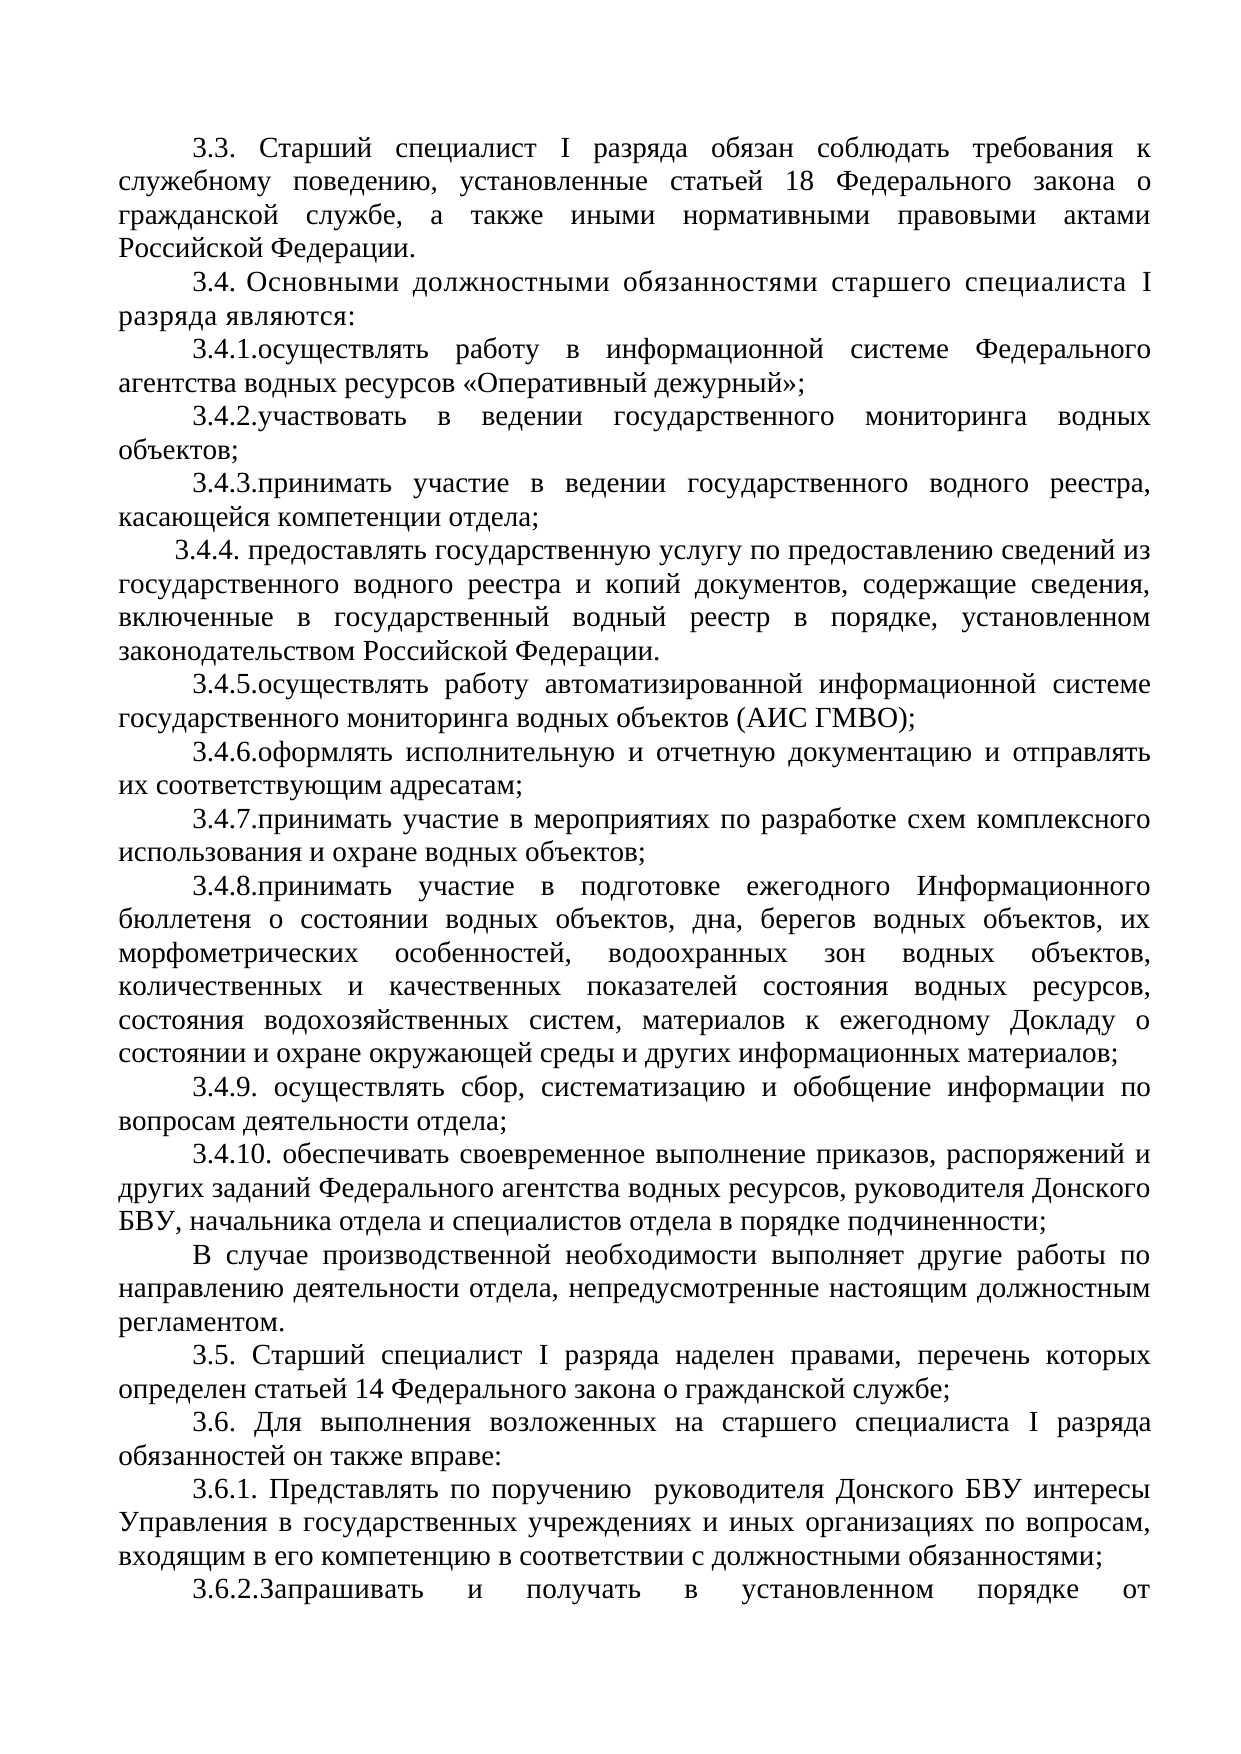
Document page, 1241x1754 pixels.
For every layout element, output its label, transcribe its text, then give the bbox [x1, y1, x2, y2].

text 3.4.9. осуществлять сбор, систематизацию и обобщение информации по вопросам деятельности отдела; [118, 1069, 1152, 1136]
text 3.4.6.оформлять исполнительную и отчетную документацию и отправлять их соответствующим адресатам; [118, 734, 1152, 801]
text 3.4.2.участвовать в ведении государственного мониторинга водных объектов; [118, 398, 1152, 465]
text 3.4.8.принимать участие в подготовке ежегодного Информационного бюллетеня о состоянии водных объектов, дна, берегов водных объектов, их морфометрических особенностей, водоохранных зон водных объектов, количественных и качественных показателей состояния водных ресурсов, состояния водохозяйственных систем, материалов к ежегодному Докладу о состоянии и охране окружающей среды и других информационных материалов; [118, 868, 1152, 1069]
text В случае производственной необходимости выполняет другие работы по направлению деятельности отдела, непредусмотренные настоящим должностным регламентом. [118, 1237, 1152, 1337]
text 3.3. Старший специалист I разряда обязан соблюдать требования к служебному поведению, установленные статьей 18 Федерального закона о гражданской службе, а также иными нормативными правовыми актами Российской Федерации. [118, 130, 1152, 264]
text 3.4. Основными должностными обязанностями старшего специалиста I разряда являются: [118, 264, 1152, 331]
text 3.4.4. предоставлять государственную услугу по предоставлению сведений из государственного водного реестра и копий документов, содержащие сведения, включенные в государственный водный реестр в порядке, установленном законодательством Российской Федерации. [118, 532, 1152, 667]
text 3.5. Старший специалист I разряда наделен правами, перечень которых определен статьей 14 Федерального закона о гражданской службе; [118, 1337, 1152, 1404]
text 3.4.5.осуществлять работу автоматизированной информационной системе государственного мониторинга водных объектов (АИС ГМВО); [118, 667, 1152, 734]
text 3.6. Для выполнения возложенных на старшего специалиста I разряда обязанностей он также вправе: [118, 1404, 1152, 1472]
text 3.4.7.принимать участие в мероприятиях по разработке схем комплексного использования и охране водных объектов; [118, 801, 1152, 868]
text 3.4.3.принимать участие в ведении государственного водного реестра, касающейся компетенции отдела; [118, 465, 1152, 532]
text 3.4.10. обеспечивать своевременное выполнение приказов, распоряжений и других заданий Федерального агентства водных ресурсов, руководителя Донского БВУ, начальника отдела и специалистов отдела в порядке подчиненности; [118, 1136, 1152, 1237]
text 3.6.1. Представлять по поручению руководителя Донского БВУ интересы Управления в государственных учреждениях и иных организациях по вопросам, входящим в его компетенцию в соответствии с должностными обязанностями; [118, 1472, 1152, 1572]
text 3.4.1.осуществлять работу в информационной системе Федерального агентства водных ресурсов «Оперативный дежурный»; [118, 331, 1152, 398]
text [118, 1572, 1152, 1605]
